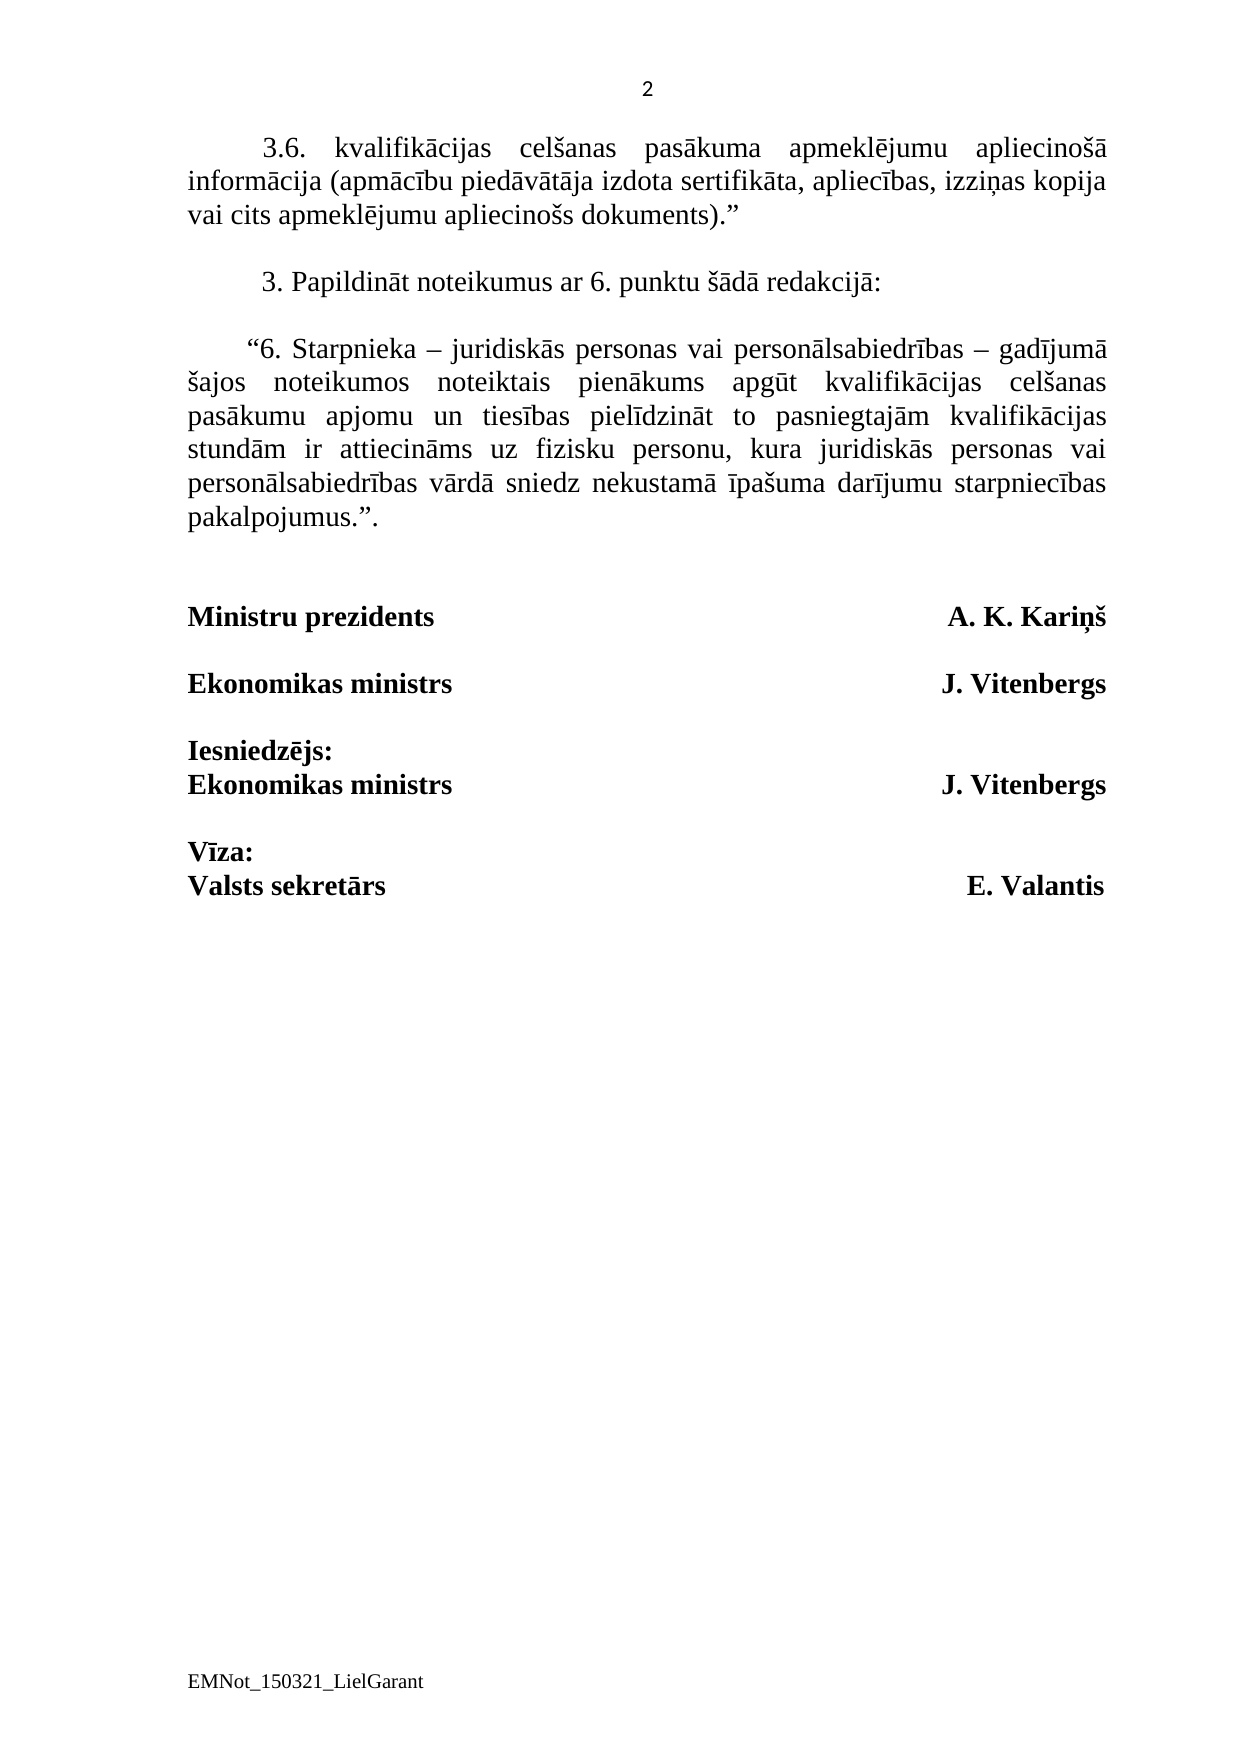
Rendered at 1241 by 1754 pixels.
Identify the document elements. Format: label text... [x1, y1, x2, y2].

text 3.6. kvalifikācijas celšanas pasākuma apmeklējumu apliecinošā informācija (apmācību piedāvātāja izdota sertifikāta, apliecības, izziņas kopija vai cits apmeklējumu apliecinošs dokuments).” [187, 130, 1107, 230]
text Iesniedzējs: [187, 733, 1107, 767]
text “6. Starpnieka – juridiskās personas vai personālsabiedrības – gadījumā šajos noteikumos noteiktais pienākums apgūt kvalifikācijas celšanas pasākumu apjomu un tiesības pielīdzināt to pasniegtajām kvalifikācijas stundām ir attiecināms uz fizisku personu, kura juridiskās personas vai personālsabiedrības vārdā sniedz nekustamā īpašuma darījumu starpniecības pakalpojumus.”. [187, 331, 1107, 532]
text Ministru prezidents A. K. Kariņš [187, 599, 1107, 633]
list Papildināt noteikumus ar 6. punktu šādā redakcijā: [187, 264, 1107, 297]
text Ekonomikas ministrs J. Vitenbergs [187, 666, 1107, 700]
text Vīza: [187, 834, 1107, 868]
text Ekonomikas ministrs J. Vitenbergs [187, 767, 1107, 801]
text Valsts sekretārs E. Valantis [187, 868, 1107, 901]
